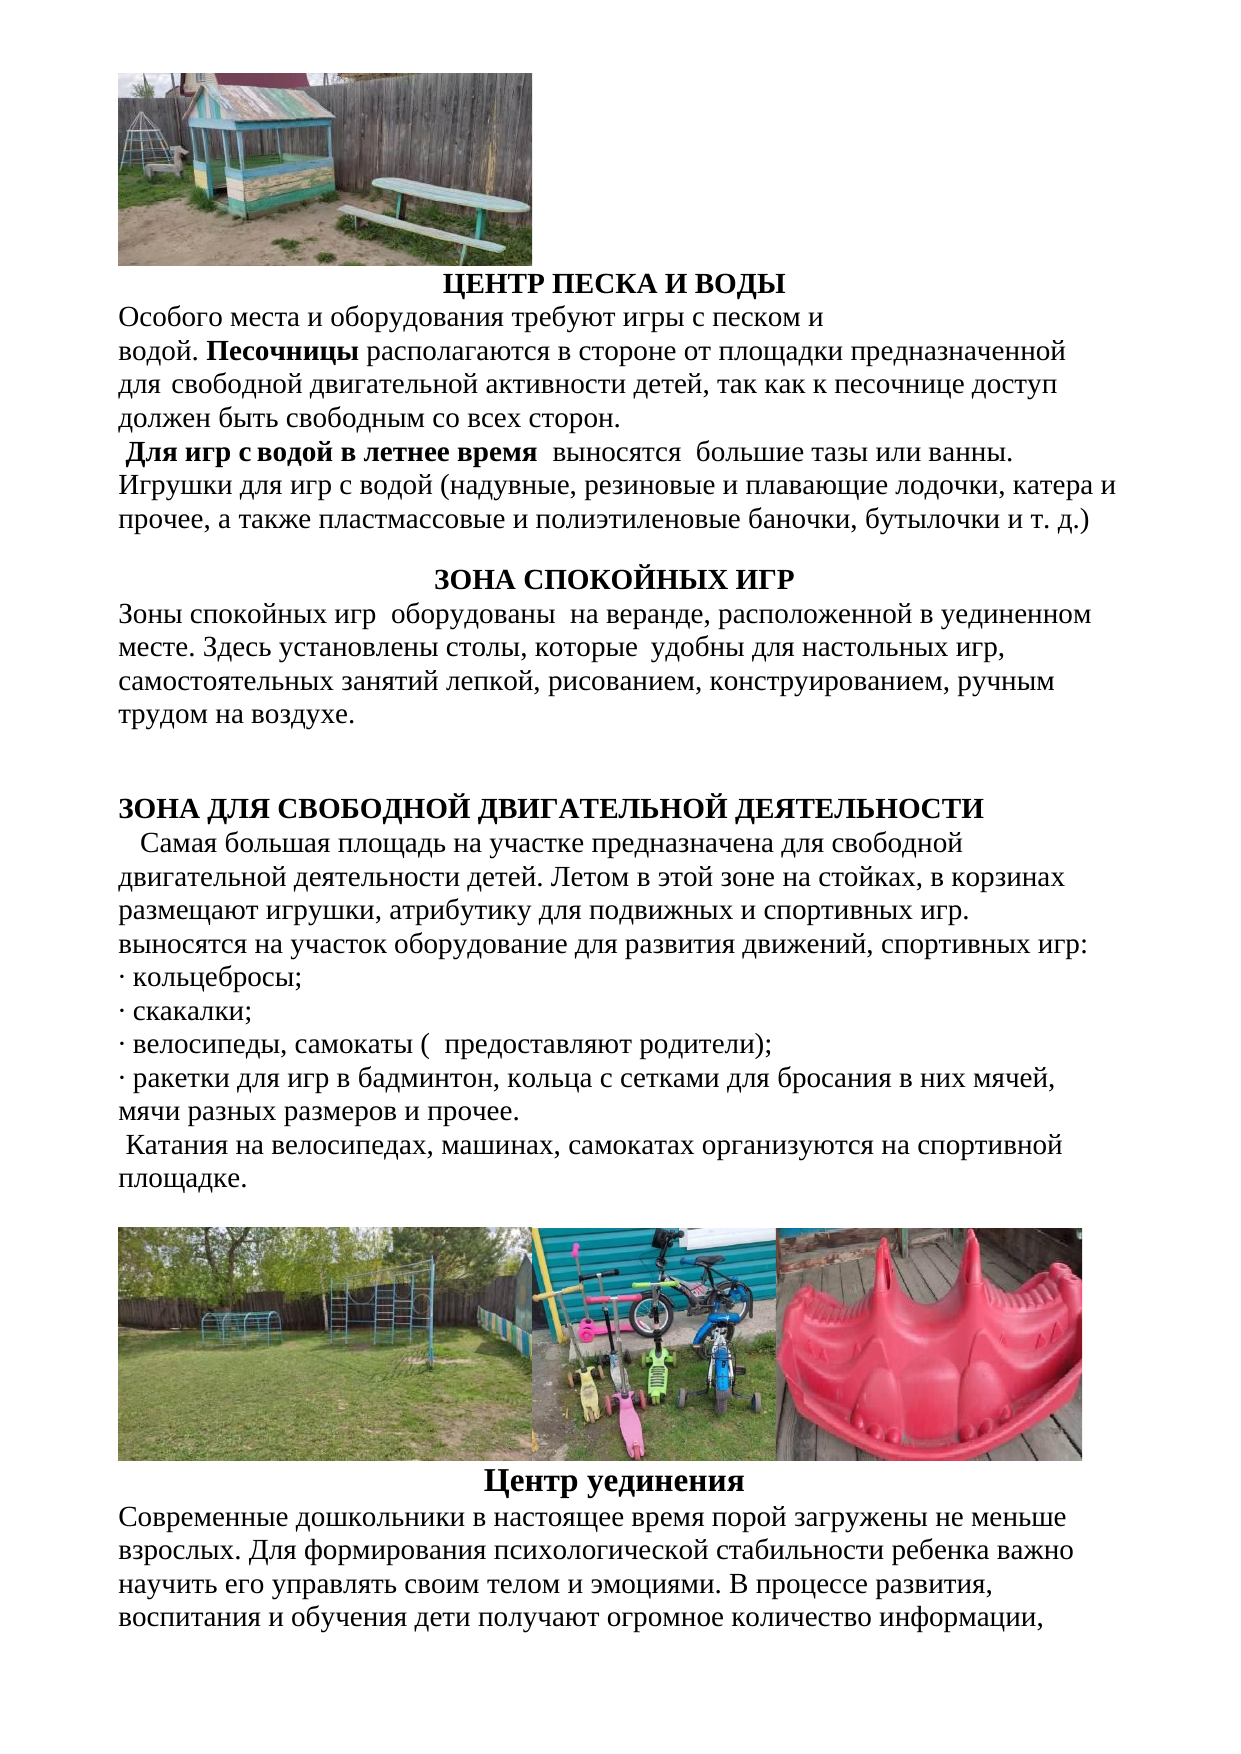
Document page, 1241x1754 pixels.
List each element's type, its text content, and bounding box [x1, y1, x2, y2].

text Особого места и оборудования требуют игры с песком и водой. Песочницы располагаются в стороне от площадки предназначенной для свободной двигательной активности детей, так как к песочнице доступ должен быть свободным со всех сторон. [118, 299, 1110, 434]
text ЦЕНТР ПЕСКА И ВОДЫ [118, 266, 1110, 299]
text Игрушки для игр с водой (надувные, резиновые и плавающие лодочки, катера и прочее, а также пластмассовые и полиэтиленовые баночки, бутылочки и т. д.) [118, 467, 1167, 562]
picture [118, 1227, 1083, 1461]
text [118, 1499, 1110, 1633]
text ЗОНА ДЛЯ СВОБОДНОЙ ДВИГАТЕЛЬНОЙ ДЕЯТЕЛЬНОСТИ [118, 792, 1110, 825]
text Самая большая площадь на участке предназначена для свободной двигательной деятельности детей. Летом в этой зоне на стойках, в корзинах размещают игрушки, атрибутику для подвижных и спортивных игр. выносятся на участок оборудование для развития движений, спортивных игр: ∙ кольцебросы; ∙ скакалки; ∙ велосипеды, самокаты ( предоставляют родители); ∙ ракетки для игр в бадминтон, кольца с сетками для бросания в них мячей, мячи разных размеров и прочее. Катания на велосипедах, машинах, самокатах организуются на спортивной площадке. [118, 825, 1110, 1194]
text Центр уединения [118, 1461, 1110, 1499]
text ЗОНА СПОКОЙНЫХ ИГР [118, 562, 1110, 596]
text Зоны спокойных игр оборудованы на веранде, расположенной в уединенном месте. Здесь установлены столы, которые удобны для настольных игр, самостоятельных занятий лепкой, рисованием, конструированием, ручным трудом на воздухе. [118, 596, 1110, 758]
text Для игр с водой в летнее время выносятся большие тазы или ванны. [118, 434, 1110, 467]
picture [118, 73, 533, 266]
